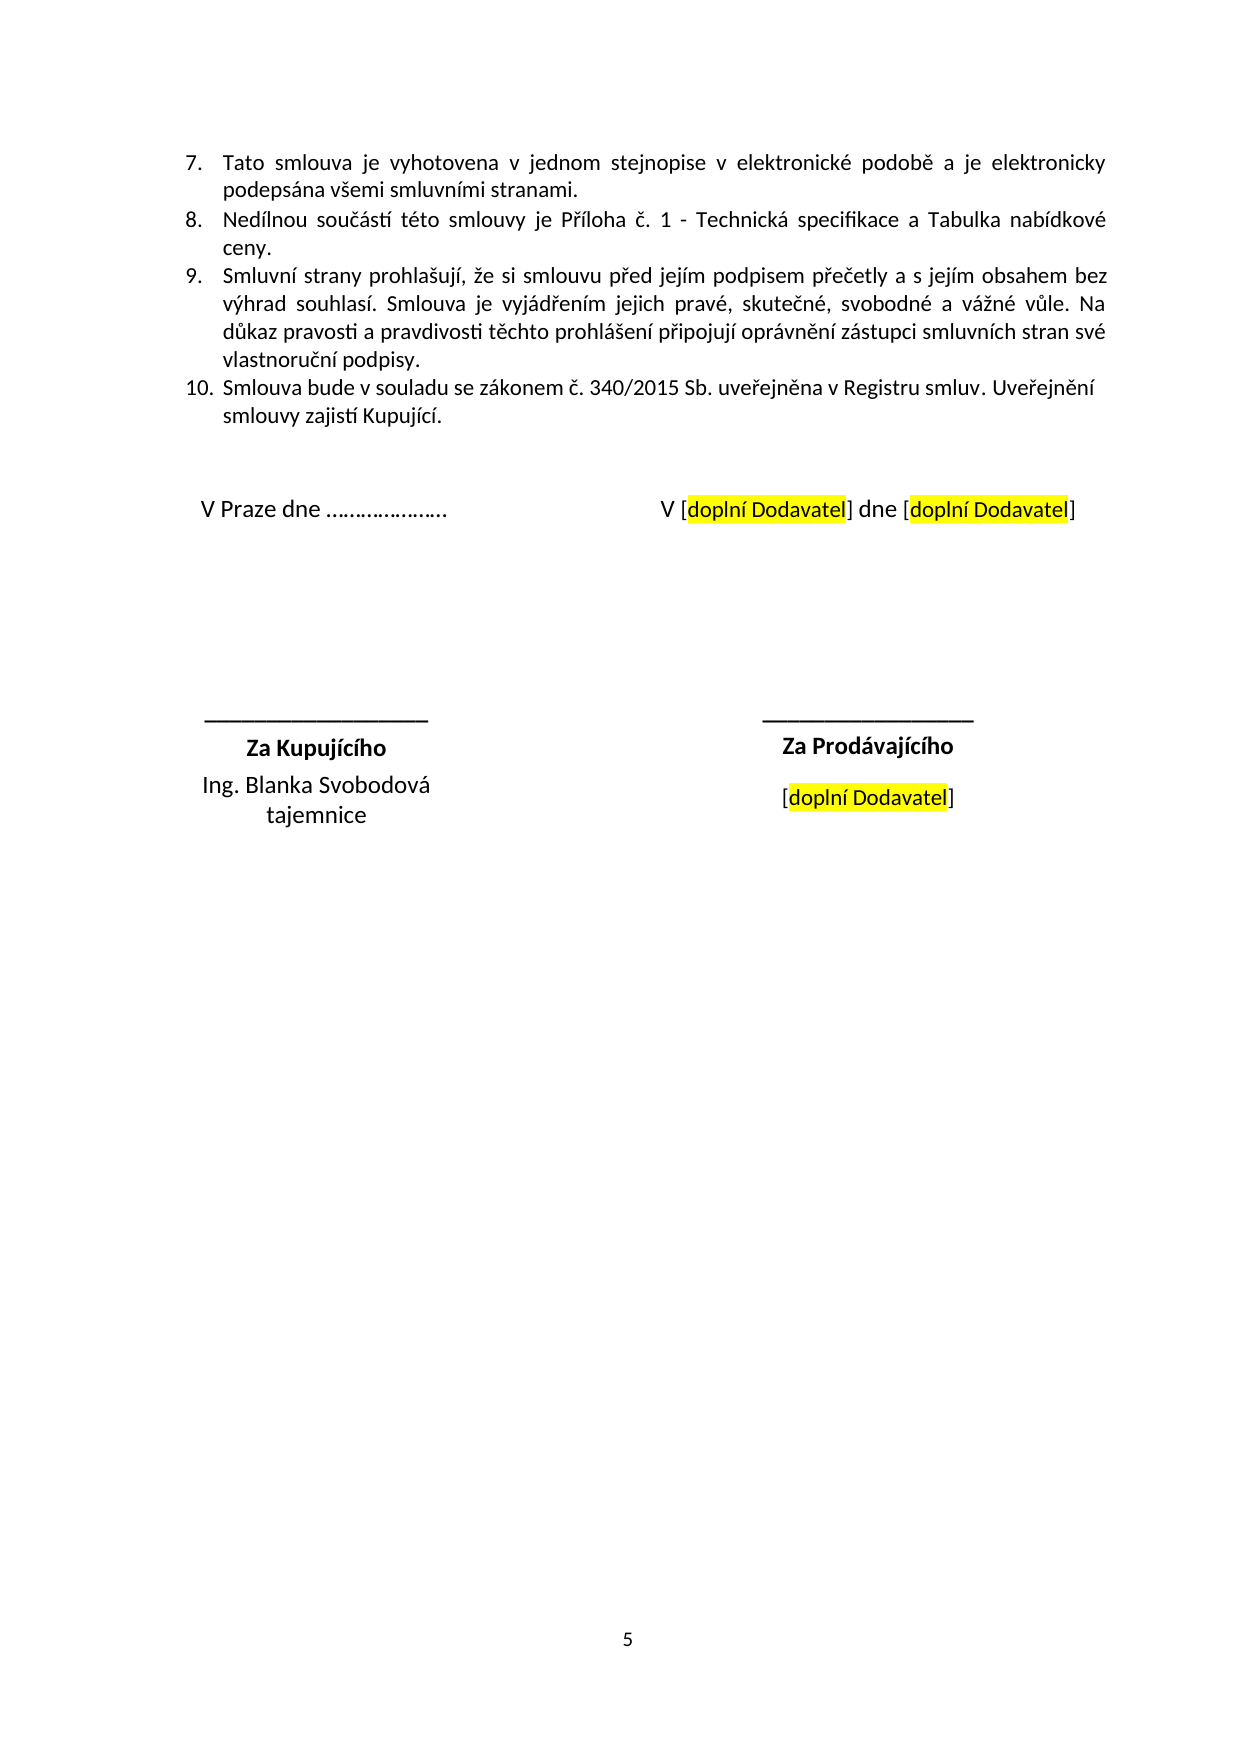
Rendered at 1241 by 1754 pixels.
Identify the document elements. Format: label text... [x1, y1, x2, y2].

list Smluvní strany prohlašují, že si smlouvu před jejím podpisem přečetly a s jejím obsahem bez výhrad souhlasí. Smlouva je vyjádřením jejich pravé, skutečné, svobodné a vážné vůle. Na důkaz pravosti a pravdivosti těchto prohlášení připojují oprávnění zástupci smluvních stran své vlastnoruční podpisy. [185, 261, 1107, 373]
list Smlouva bude v souladu se zákonem č. 340/2015 Sb. uveřejněna v Registru smluv. Uveřejnění smlouvy zajistí Kupující. [185, 373, 1107, 429]
table_cell Za Prodávajícího [629, 730, 1107, 765]
table_cell [doplní Dodavatel] [629, 765, 1107, 834]
table_cell Ing. Blanka Svobodová tajemnice [148, 765, 628, 834]
list Tato smlouva je vyhotovena v jednom stejnopise v elektronické podobě a je elektronicky podepsána všemi smluvními stranami. [185, 148, 1107, 204]
list Nedílnou součástí této smlouvy je Příloha č. 1 - Technická specifikace a Tabulka nabídkové ceny. [185, 204, 1107, 261]
table_header V Praze dne ………………… [148, 493, 628, 528]
table_header V [doplní Dodavatel] dne [doplní Dodavatel] [629, 493, 1107, 528]
table_cell Za Kupujícího [148, 730, 628, 765]
table_cell _________________ [629, 528, 1107, 730]
table_cell __________________ [148, 528, 628, 730]
